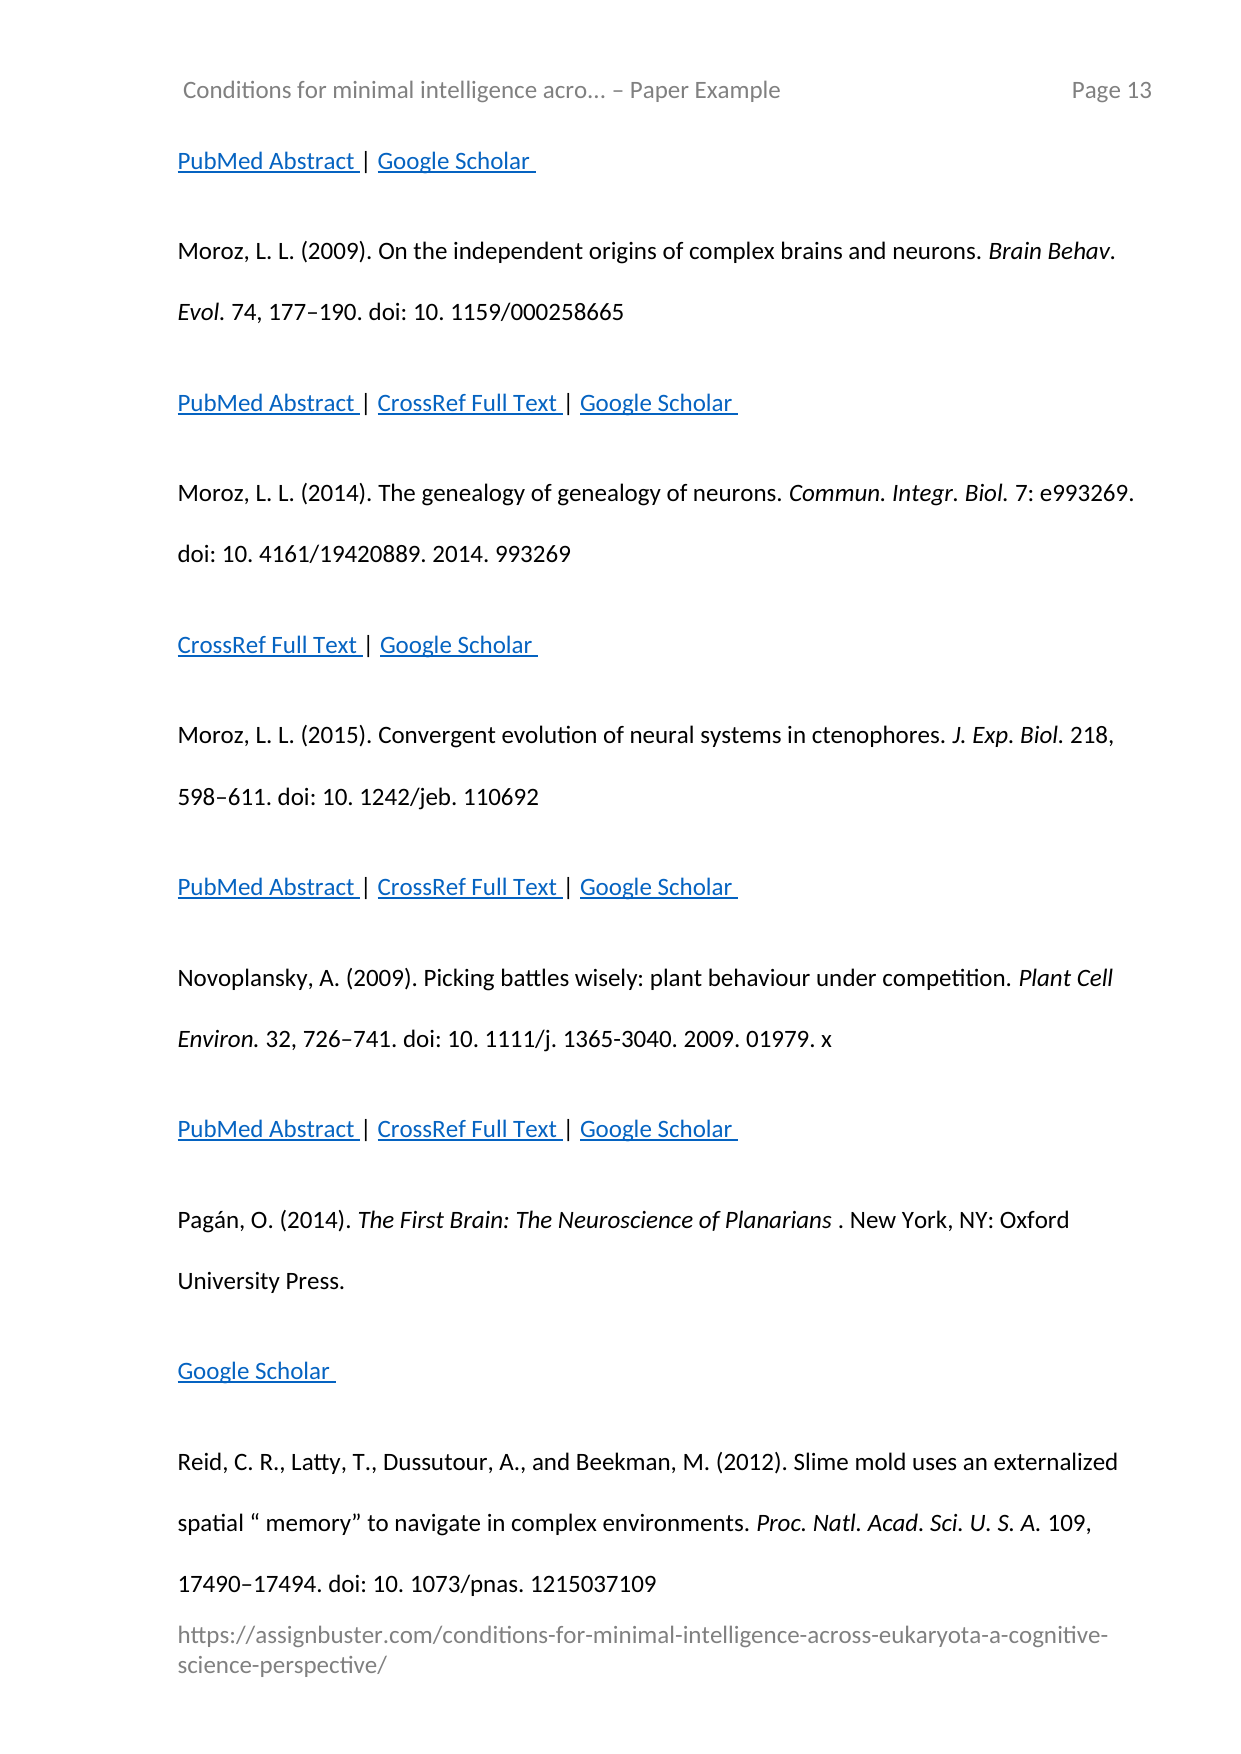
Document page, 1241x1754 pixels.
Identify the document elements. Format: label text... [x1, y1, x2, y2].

text Moroz, L. L. (2014). The genealogy of genealogy of neurons. Commun. Integr. Biol. 7: e993269. doi: 10. 4161/19420889. 2014. 993269 [177, 478, 1152, 569]
text Moroz, L. L. (2009). On the independent origins of complex brains and neurons. Brain Behav. Evol. 74, 177–190. doi: 10. 1159/000258665 [177, 236, 1152, 327]
text Reid, C. R., Latty, T., Dussutour, A., and Beekman, M. (2012). Slime mold uses an externalized spatial “ memory” to navigate in complex environments. Proc. Natl. Acad. Sci. U. S. A. 109, 17490–17494. doi: 10. 1073/pnas. 1215037109 [177, 1446, 1152, 1598]
text Pagán, O. (2014). The First Brain: The Neuroscience of Planarians . New York, NY: Oxford University Press. [177, 1204, 1152, 1295]
text Google Scholar [177, 1355, 1152, 1386]
text PubMed Abstract | CrossRef Full Text | Google Scholar [177, 1113, 1152, 1144]
text CrossRef Full Text | Google Scholar [177, 629, 1152, 660]
text PubMed Abstract | Google Scholar [177, 145, 1152, 176]
text PubMed Abstract | CrossRef Full Text | Google Scholar [177, 871, 1152, 902]
text Moroz, L. L. (2015). Convergent evolution of neural systems in ctenophores. J. Exp. Biol. 218, 598–611. doi: 10. 1242/jeb. 110692 [177, 720, 1152, 811]
text PubMed Abstract | CrossRef Full Text | Google Scholar [177, 387, 1152, 418]
text Novoplansky, A. (2009). Picking battles wisely: plant behaviour under competition. Plant Cell Environ. 32, 726–741. doi: 10. 1111/j. 1365-3040. 2009. 01979. x [177, 962, 1152, 1053]
